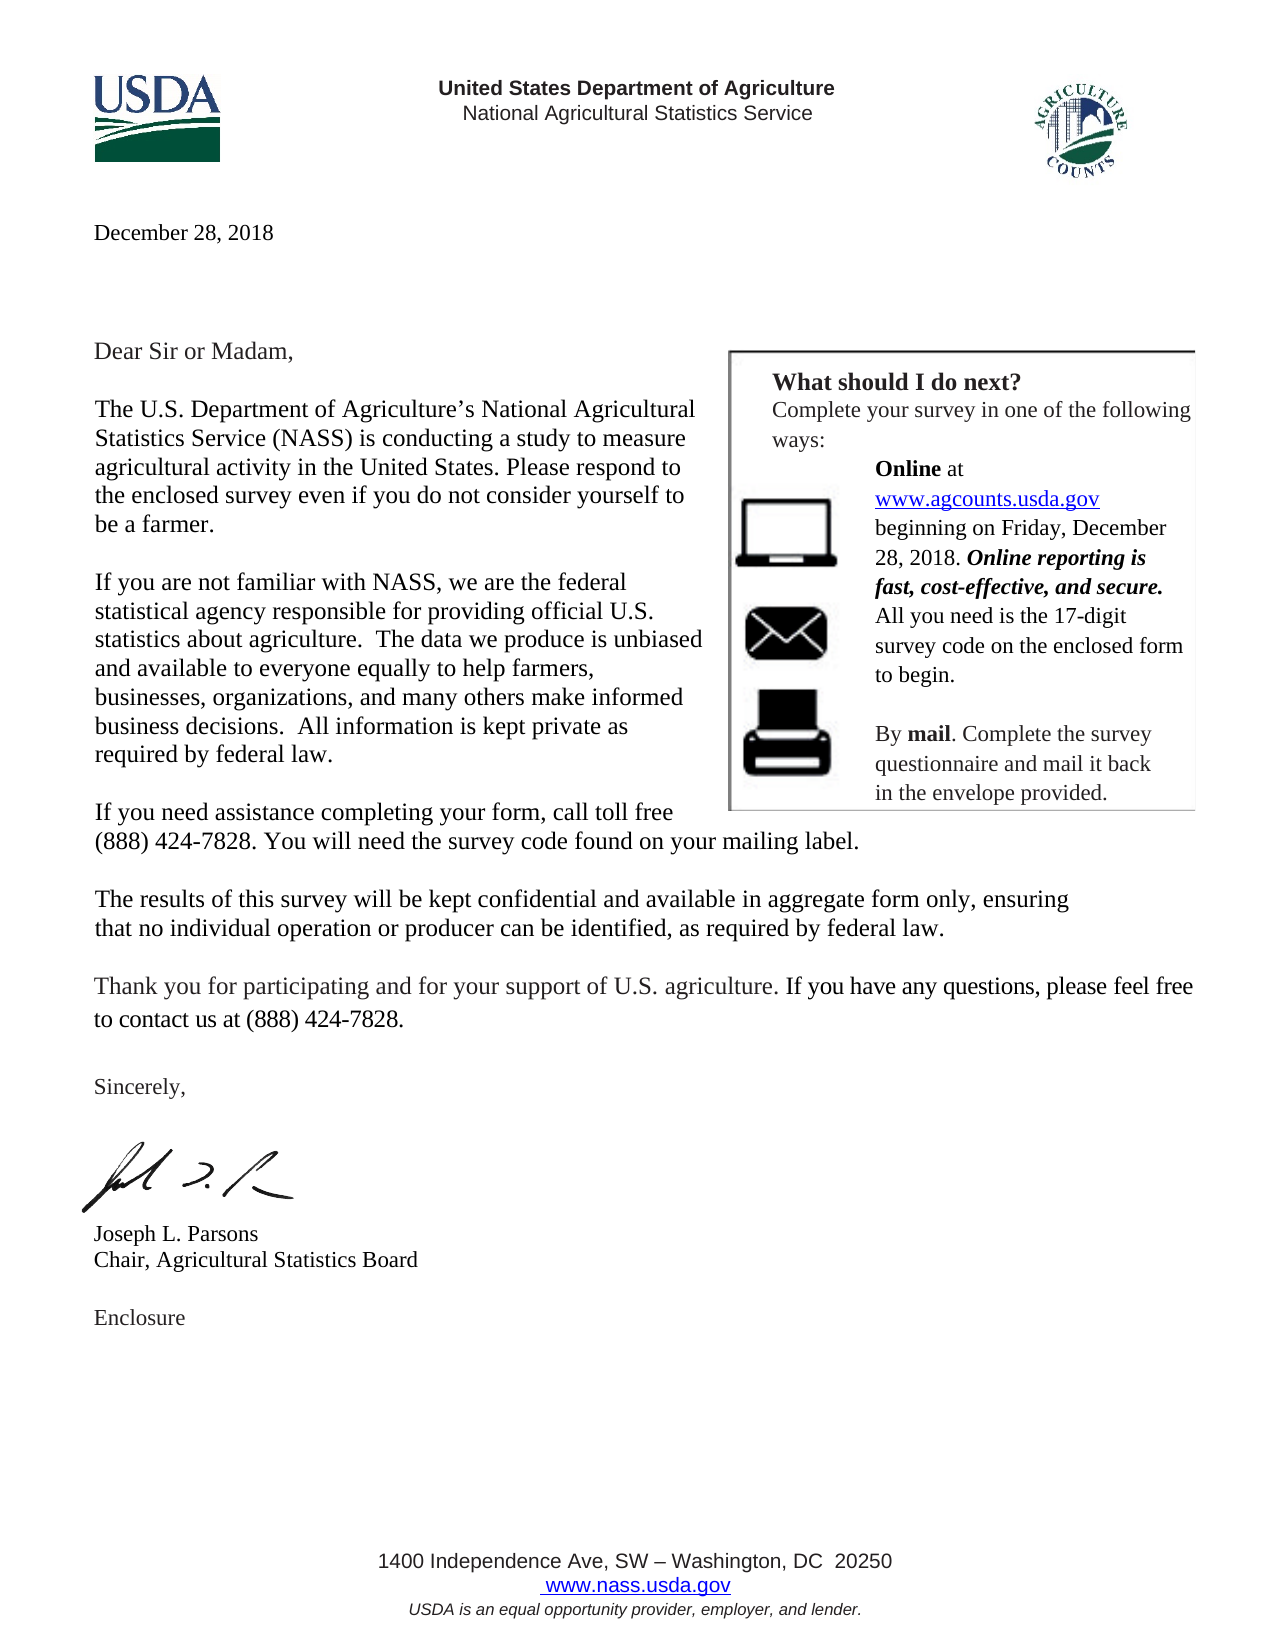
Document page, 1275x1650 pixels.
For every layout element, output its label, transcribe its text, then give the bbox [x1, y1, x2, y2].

text National Agricultural Statistics Service [75, 101, 1200, 125]
picture [1023, 125, 1138, 187]
text Chair, Agricultural Statistics Board [94, 1246, 1200, 1272]
picture [48, 1095, 352, 1234]
text Sincerely, [94, 1073, 675, 1099]
text The U.S. Department of Agriculture’s National Agricultural Statistics Service (NASS) is conducting a study to measure agricultural activity in the United States. Please respond to the enclosed survey even if you do not consider yourself to be a farmer. [94, 394, 728, 538]
text United States Department of Agriculture [75, 75, 1198, 101]
text If you need assistance completing your form, call toll free (888) 424-7828. You will need the survey code found on your mailing label. [94, 797, 1077, 855]
text Dear Sir or Madam, [94, 336, 1200, 365]
text Joseph L. Parsons [137, 1219, 1200, 1246]
text Enclosure [94, 1303, 568, 1330]
picture [728, 349, 1196, 811]
picture [93, 125, 221, 162]
text Thank you for participating and for your support of U.S. agriculture. If you have any questions, please feel free to contact us at (888) 424-7828. [94, 971, 1200, 1068]
text The results of this survey will be kept confidential and available in aggregate form only, ensuring that no individual operation or producer can be identified, as required by federal law. [94, 884, 1077, 942]
text If you are not familiar with NASS, we are the federal statistical agency responsible for providing official U.S. statistics about agriculture. The data we produce is unbiased and available to everyone equally to help farmers, businesses, organizations, and many others make informed business decisions. All information is kept private as required by federal law. [94, 567, 728, 768]
